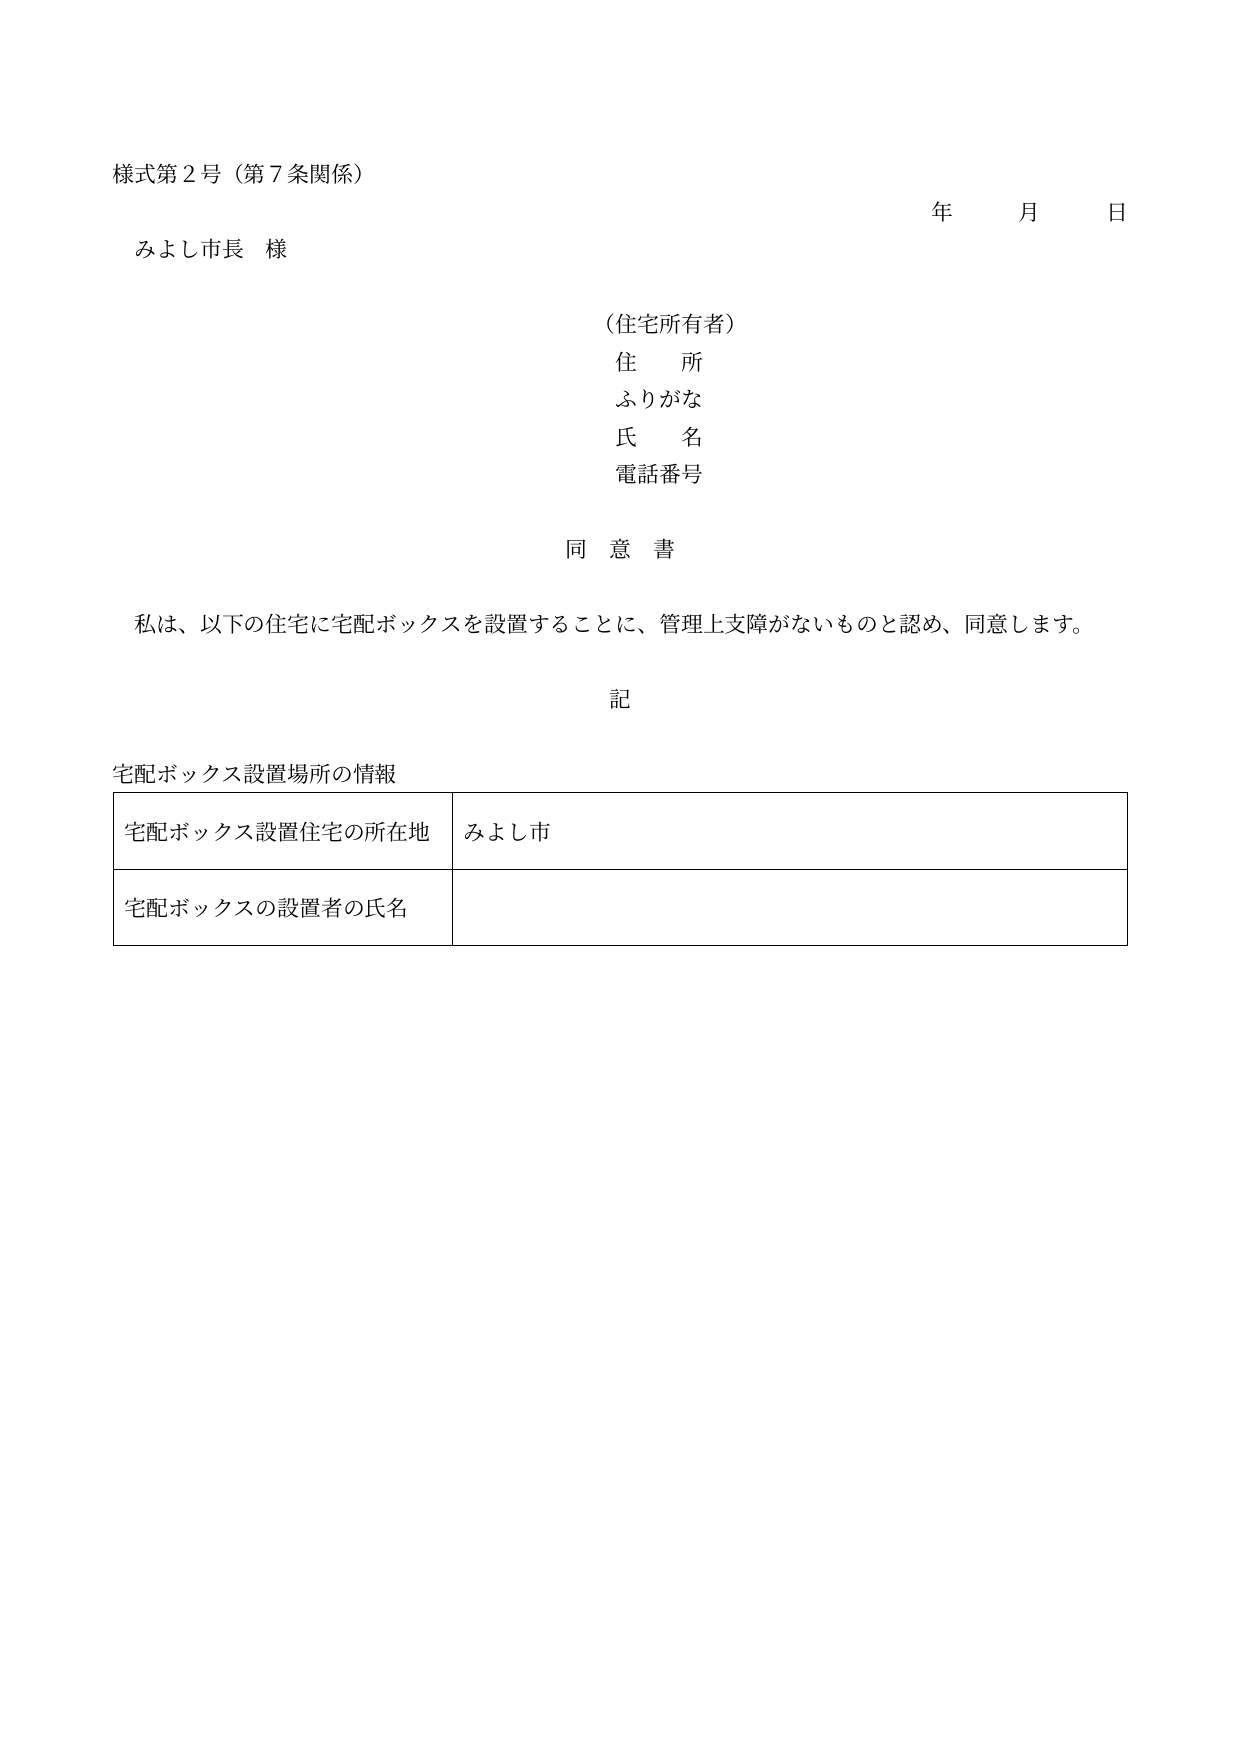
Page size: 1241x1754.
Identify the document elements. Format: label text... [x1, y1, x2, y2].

text 宅配ボックス設置場所の情報 [112, 754, 1128, 792]
text 私は、以下の住宅に宅配ボックスを設置することに、管理上支障がないものと認め、同意します。 [112, 604, 1128, 642]
text 電話番号 [112, 454, 1128, 492]
text 住 所 [112, 342, 1128, 379]
text みよし市長 様 [112, 229, 1128, 267]
table_header 宅配ボックス設置住宅の所在地 [114, 793, 452, 868]
subtitle 記 [112, 679, 1128, 717]
text 同 意 書 [112, 529, 1128, 567]
text （住宅所有者） [112, 304, 1128, 342]
table_header みよし市 [453, 793, 1127, 868]
text 様式第２号（第７条関係） [112, 154, 1128, 192]
text 氏 名 [112, 417, 1128, 454]
text ふりがな [112, 379, 1128, 417]
text 年 月 日 [112, 192, 1128, 229]
table_cell [453, 870, 1127, 945]
table_cell 宅配ボックスの設置者の氏名 [114, 870, 452, 945]
